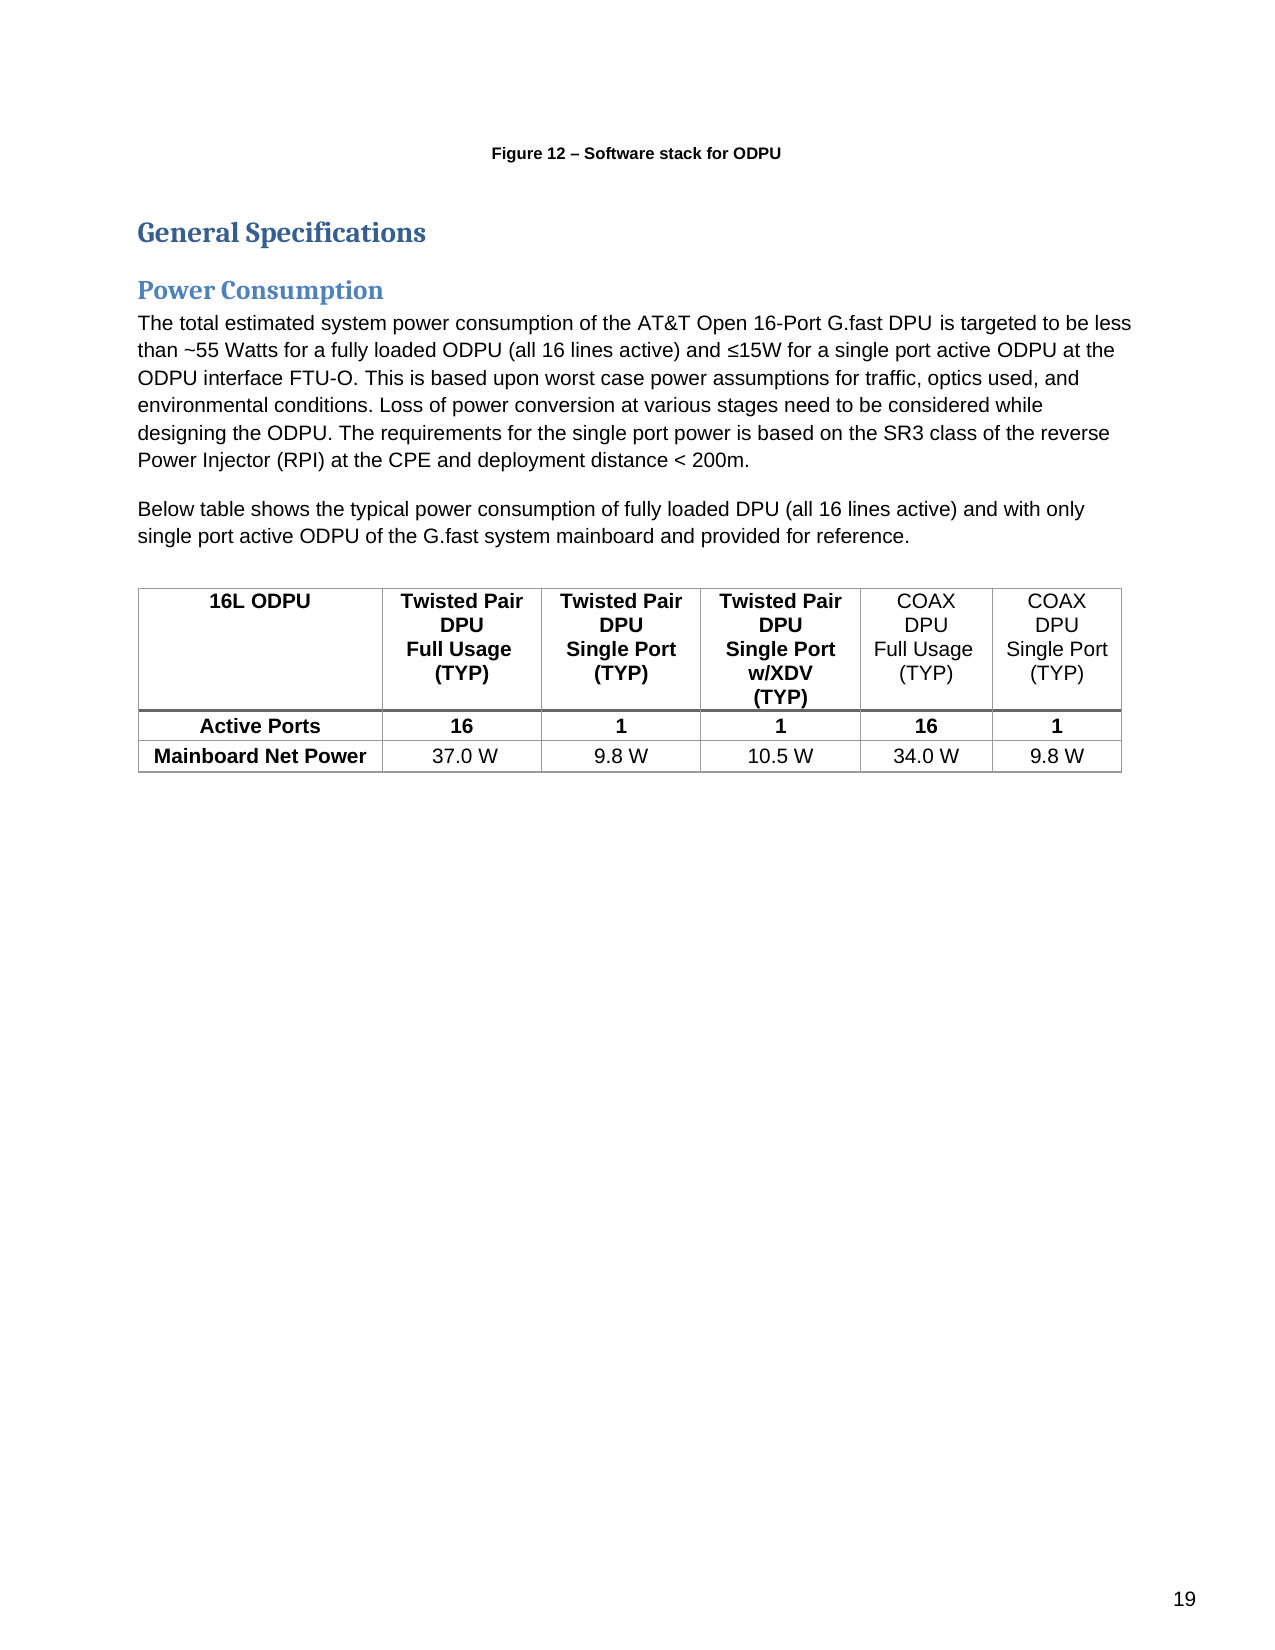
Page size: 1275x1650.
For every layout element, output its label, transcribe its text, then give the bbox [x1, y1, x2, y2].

table_cell Active Ports [139, 712, 382, 740]
table_header COAX DPU Full Usage (TYP) [861, 589, 992, 709]
table_header Twisted Pair DPU Single Port w/XDV (TYP) [701, 589, 860, 709]
subtitle General Specifications [137, 216, 1135, 249]
table_cell 10.5 W [701, 741, 860, 771]
subtitle Power Consumption [137, 275, 1135, 306]
table_cell 34.0 W [861, 741, 992, 771]
table_cell 1 [542, 712, 700, 740]
text The total estimated system power consumption of the AT&T Open 16-Port G.fast DPU is targeted to be less than ~55 Watts for a fully loaded ODPU (all 16 lines active) and ≤15W for a single port active ODPU at the ODPU interface FTU-O. This is based upon worst case power assumptions for traffic, optics used, and environmental conditions. Loss of power conversion at various stages need to be considered while designing the ODPU. The requirements for the single port power is based on the SR3 class of the reverse Power Injector (RPI) at the CPE and deployment distance < 200m. [137, 311, 1135, 472]
table_cell 9.8 W [542, 741, 700, 771]
table_cell 16 [383, 712, 541, 740]
table_cell 1 [993, 712, 1121, 740]
table_cell 9.8 W [993, 741, 1121, 771]
table_header Twisted Pair DPU Single Port (TYP) [542, 589, 700, 709]
text Below table shows the typical power consumption of fully loaded DPU (all 16 lines active) and with only single port active ODPU of the G.fast system mainboard and provided for reference. [137, 497, 1135, 548]
table_cell Mainboard Net Power [139, 741, 382, 771]
table_header 16L ODPU [139, 589, 382, 709]
table_header COAX DPU Single Port (TYP) [993, 589, 1121, 709]
table_cell 1 [701, 712, 860, 740]
text Figure 12 – Software stack for ODPU [137, 144, 1135, 163]
table_header Twisted Pair DPU Full Usage (TYP) [383, 589, 541, 709]
table_cell 16 [861, 712, 992, 740]
table_cell 37.0 W [383, 741, 541, 771]
